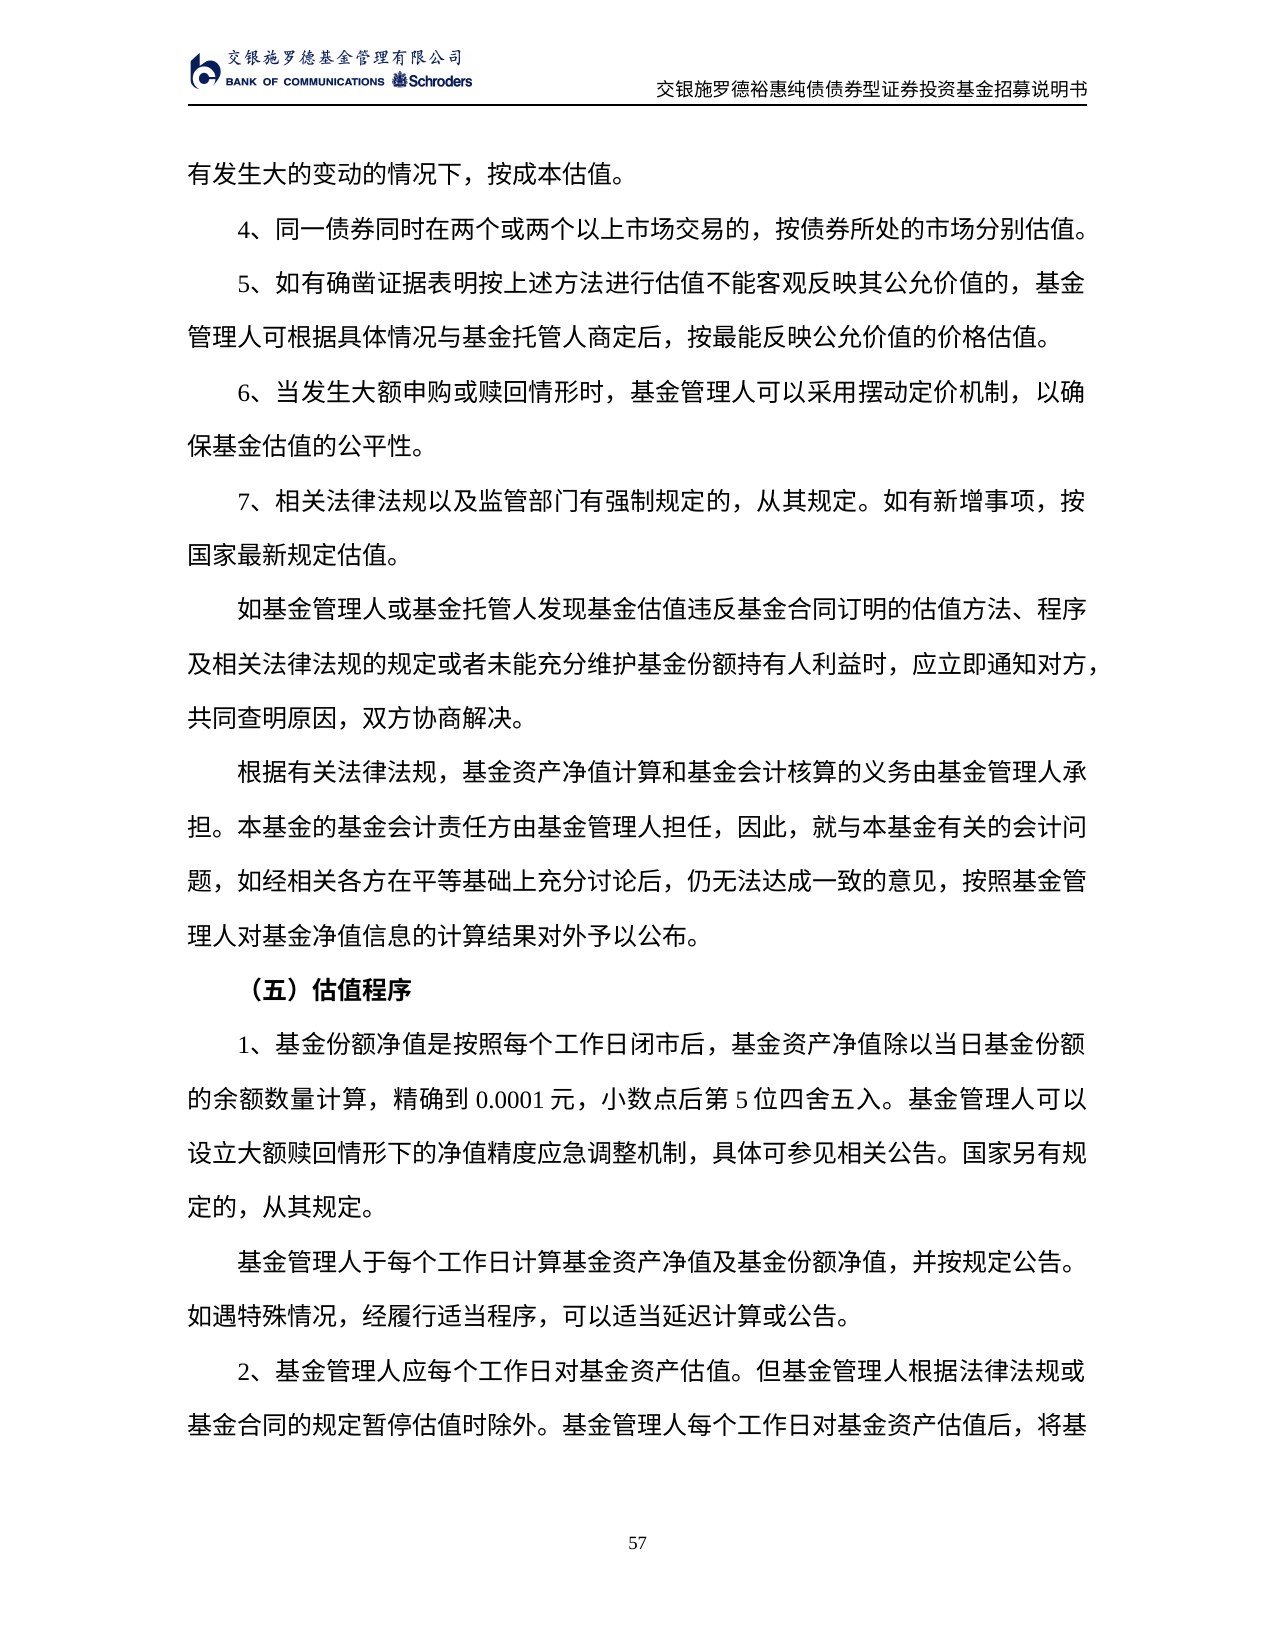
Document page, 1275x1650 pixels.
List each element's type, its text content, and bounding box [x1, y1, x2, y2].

picture [190, 50, 472, 89]
text 7、相关法律法规以及监管部门有强制规定的，从其规定。如有新增事项，按国家最新规定估值。 [187, 481, 1087, 572]
text 如基金管理人或基金托管人发现基金估值违反基金合同订明的估值方法、程序及相关法律法规的规定或者未能充分维护基金份额持有人利益时，应立即通知对方，共同查明原因，双方协商解决。 [187, 590, 1087, 735]
text 5、如有确凿证据表明按上述方法进行估值不能客观反映其公允价值的，基金管理人可根据具体情况与基金托管人商定后，按最能反映公允价值的价格估值。 [187, 263, 1087, 354]
text （五）估值程序 [187, 970, 1087, 1007]
text 基金管理人于每个工作日计算基金资产净值及基金份额净值，并按规定公告。如遇特殊情况，经履行适当程序，可以适当延迟计算或公告。 [187, 1242, 1087, 1333]
text 4、同一债券同时在两个或两个以上市场交易的，按债券所处的市场分别估值。 [187, 209, 1087, 245]
text 6、当发生大额申购或赎回情形时，基金管理人可以采用摆动定价机制，以确保基金估值的公平性。 [187, 372, 1087, 463]
text 根据有关法律法规，基金资产净值计算和基金会计核算的义务由基金管理人承担。本基金的基金会计责任方由基金管理人担任，因此，就与本基金有关的会计问题，如经相关各方在平等基础上充分讨论后，仍无法达成一致的意见，按照基金管理人对基金净值信息的计算结果对外予以公布。 [187, 753, 1087, 952]
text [187, 1351, 1087, 1442]
text 1、基金份额净值是按照每个工作日闭市后，基金资产净值除以当日基金份额的余额数量计算，精确到0.0001元，小数点后第5位四舍五入。基金管理人可以设立大额赎回情形下的净值精度应急调整机制，具体可参见相关公告。国家另有规定的，从其规定。 [187, 1025, 1087, 1224]
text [187, 155, 1087, 191]
